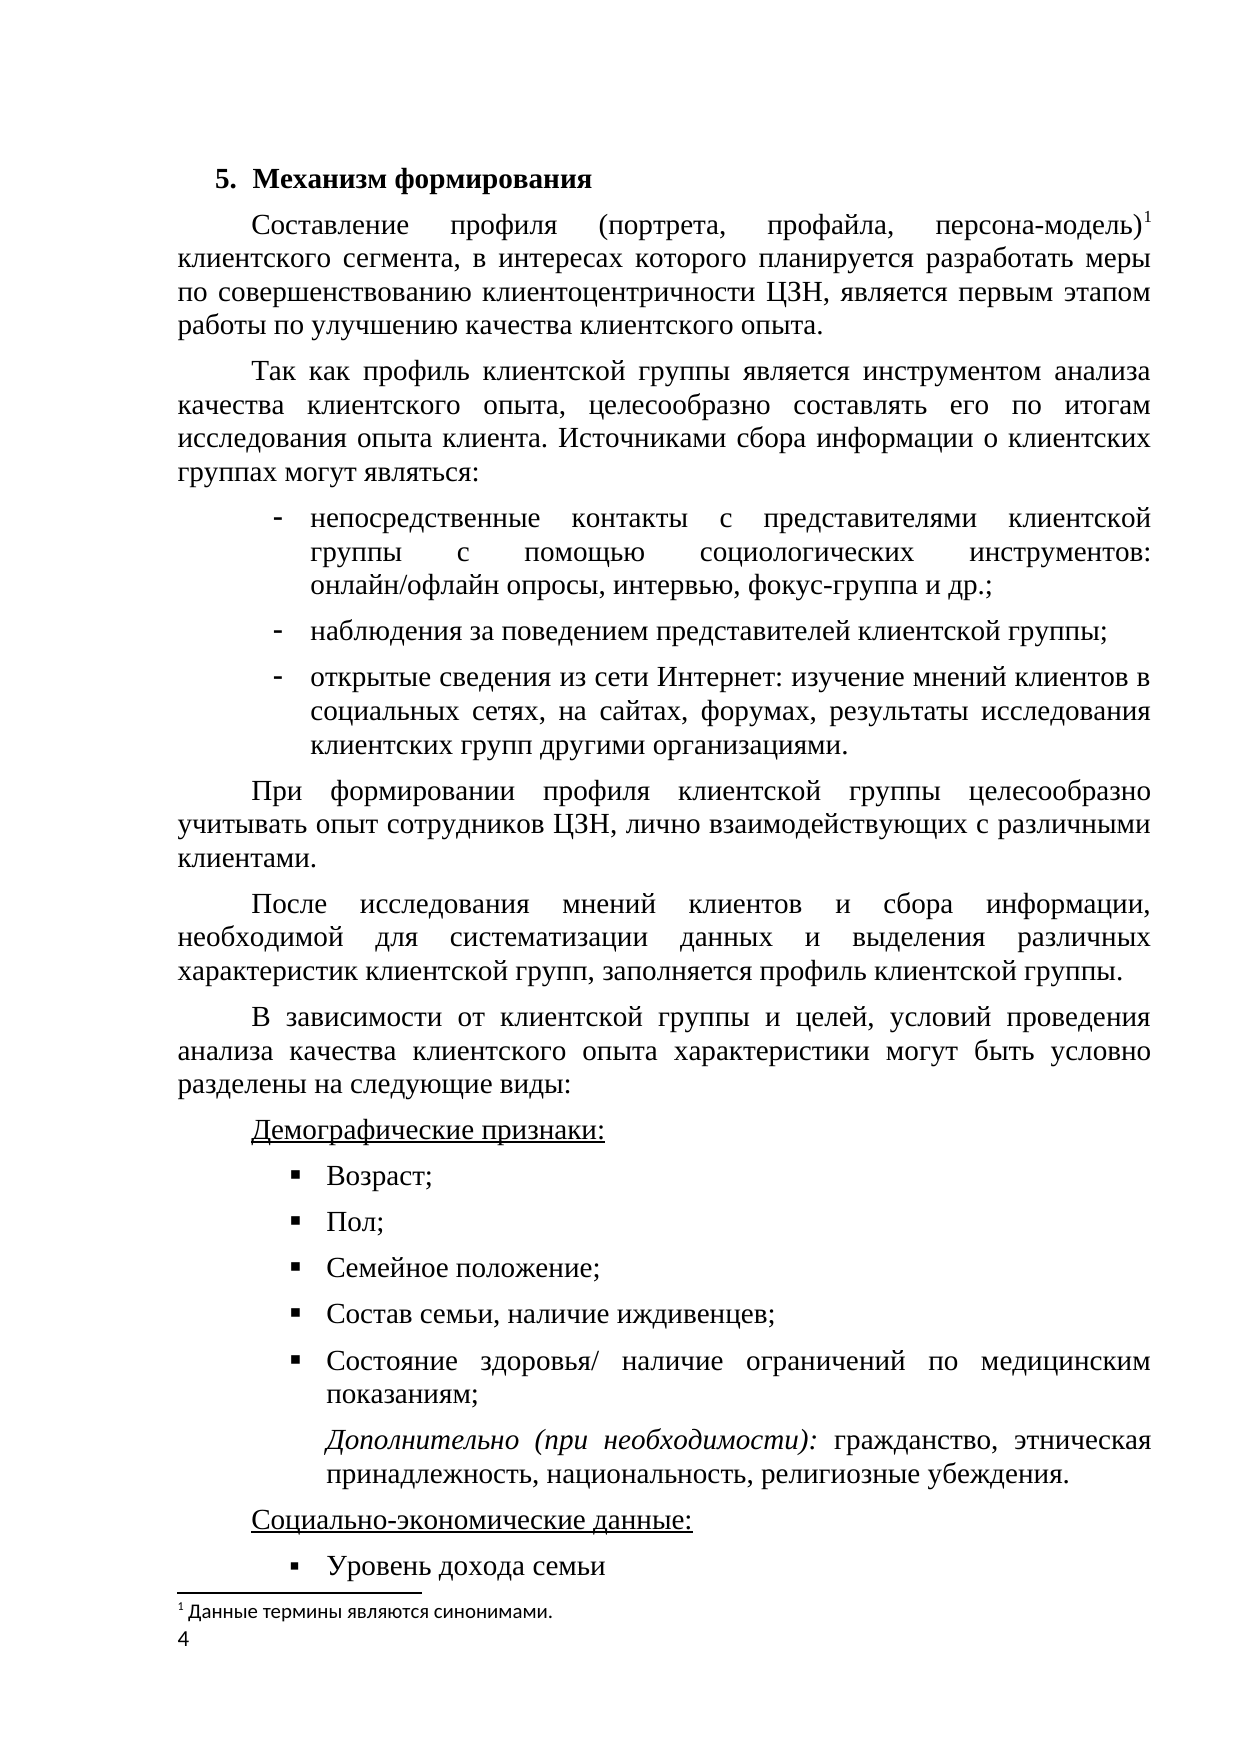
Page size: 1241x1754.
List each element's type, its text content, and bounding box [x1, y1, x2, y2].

list Пол; [288, 1204, 1152, 1238]
list открытые сведения из сети Интернет: изучение мнений клиентов в социальных сетях, на сайтах, форумах, результаты исследования клиентских групп другими организациями. [273, 659, 1152, 760]
list Состав семьи, наличие иждивенцев; [288, 1297, 1152, 1330]
text Дополнительно (при необходимости): гражданство, этническая принадлежность, национальность, религиозные убеждения. [326, 1422, 1152, 1489]
list наблюдения за поведением представителей клиентской группы; [273, 613, 1152, 647]
list Уровень дохода семьи [288, 1548, 1152, 1582]
text Демографические признаки: [177, 1112, 1152, 1146]
text Социально-экономические данные: [177, 1502, 1152, 1536]
list Семейное положение; [288, 1251, 1152, 1284]
text При формировании профиля клиентской группы целесообразно учитывать опыт сотрудников ЦЗН, лично взаимодействующих с различными клиентами. [177, 773, 1152, 873]
text После исследования мнений клиентов и сбора информации, необходимой для систематизации данных и выделения различных характеристик клиентской групп, заполняется профиль клиентской группы. [177, 886, 1152, 987]
list непосредственные контакты с представителями клиентской группы с помощью социологических инструментов: онлайн/офлайн опросы, интервью, фокус-группа и др.; [273, 500, 1152, 601]
list Возраст; [288, 1158, 1152, 1192]
text Так как профиль клиентской группы является инструментом анализа качества клиентского опыта, целесообразно составлять его по итогам исследования опыта клиента. Источниками сбора информации о клиентских группах могут являться: [177, 353, 1152, 488]
text В зависимости от клиентской группы и целей, условий проведения анализа качества клиентского опыта характеристики могут быть условно разделены на следующие виды: [177, 999, 1152, 1100]
subtitle Механизм формирования [215, 161, 1152, 194]
list Состояние здоровья/ наличие ограничений по медицинским показаниям; [288, 1343, 1152, 1410]
text Составление профиля (портрета, профайла, персона-модель) клиентского сегмента, в интересах которого планируется разработать меры по совершенствованию клиентоцентричности ЦЗН, является первым этапом работы по улучшению качества клиентского опыта. [177, 207, 1152, 341]
